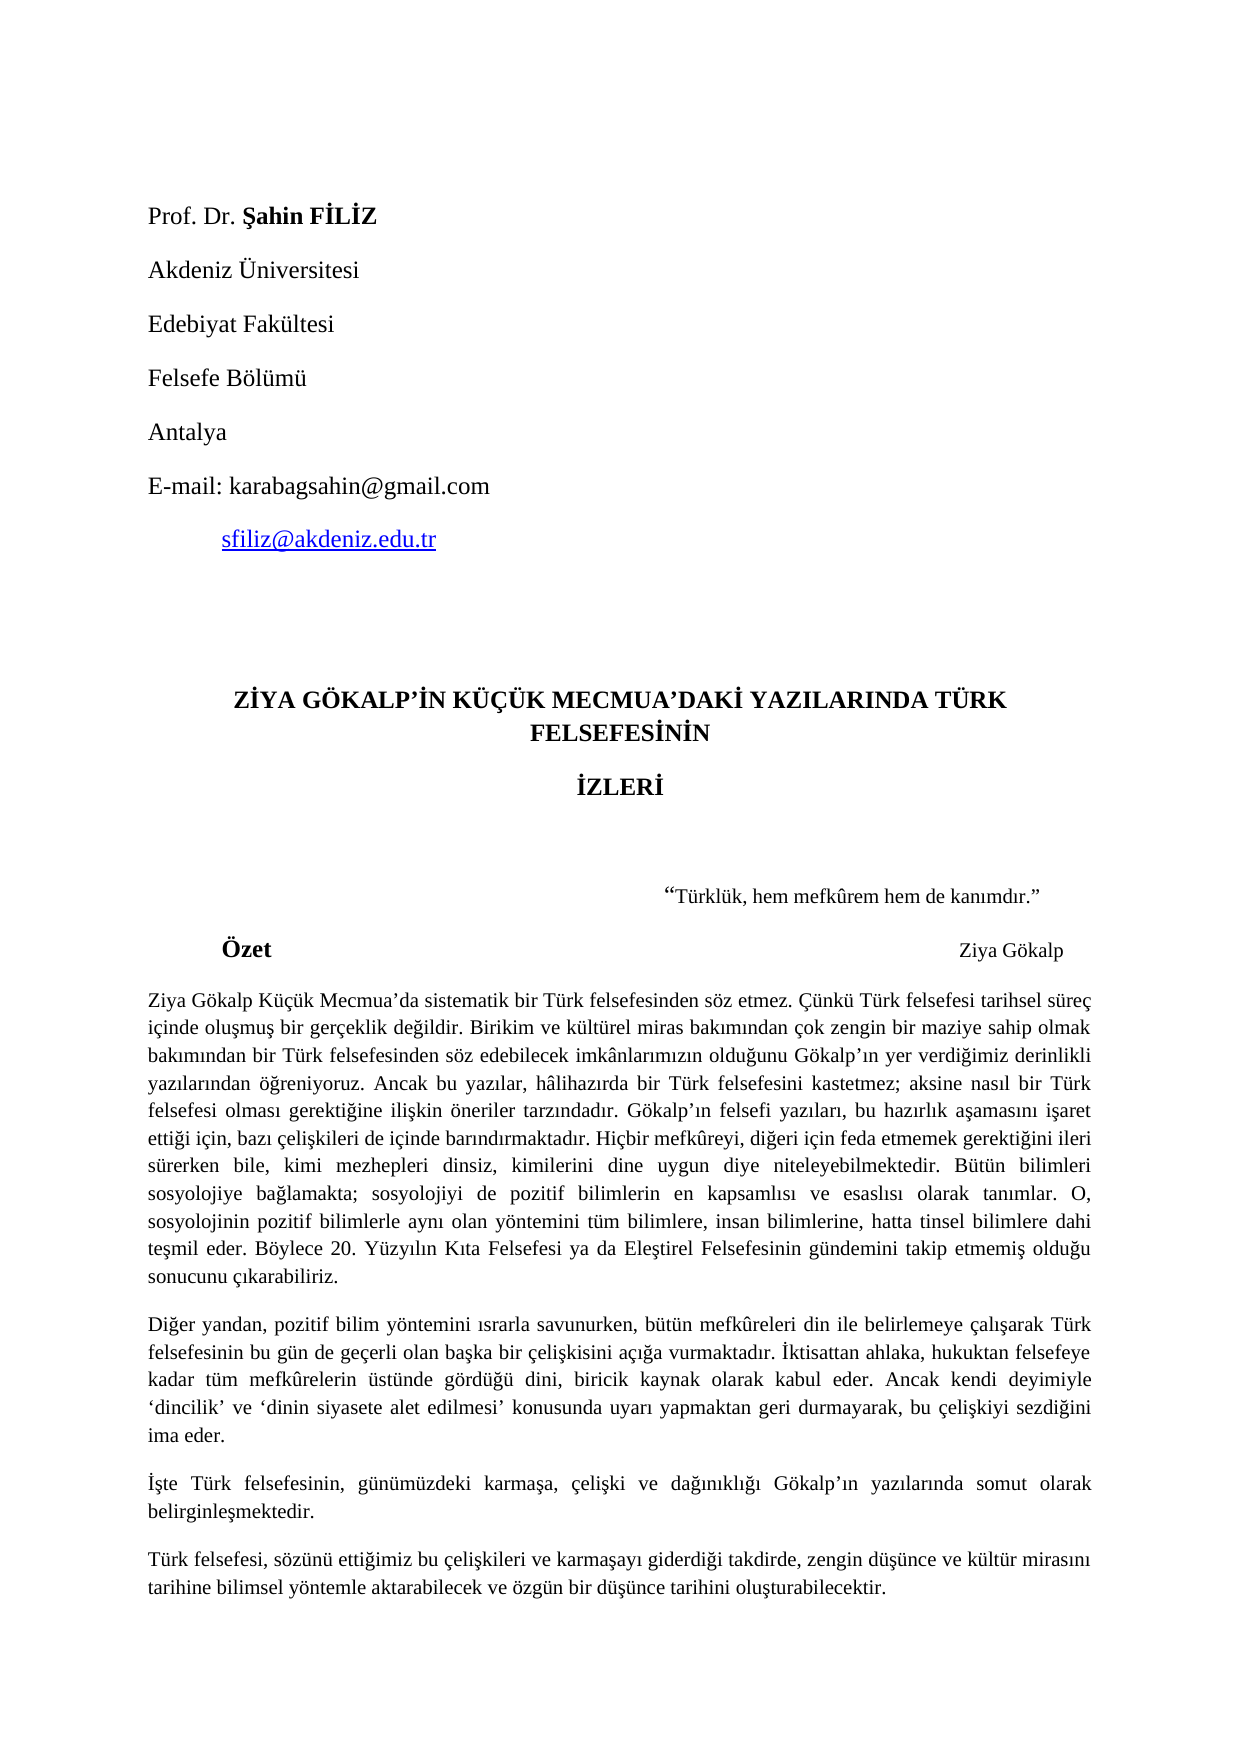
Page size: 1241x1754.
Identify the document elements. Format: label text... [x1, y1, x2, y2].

text Türk felsefesi, sözünü ettiğimiz bu çelişkileri ve karmaşayı giderdiği takdirde, zengin düşünce ve kültür mirasını tarihine bilimsel yöntemle aktarabilecek ve özgün bir düşünce tarihini oluşturabilecektir. [148, 1547, 1093, 1599]
text E-mail: karabagsahin@gmail.com [148, 471, 1093, 499]
text Akdeniz Üniversitesi [148, 255, 1093, 284]
text Felsefe Bölümü [148, 363, 1093, 392]
text Edebiyat Fakültesi [148, 309, 1093, 338]
text Ziya Gökalp Küçük Mecmua’da sistematik bir Türk felsefesinden söz etmez. Çünkü Türk felsefesi tarihsel süreç içinde oluşmuş bir gerçeklik değildir. Birikim ve kültürel miras bakımından çok zengin bir maziye sahip olmak bakımından bir Türk felsefesinden söz edebilecek imkânlarımızın olduğunu Gökalp’ın yer verdiğimiz derinlikli yazılarından öğreniyoruz. Ancak bu yazılar, hâlihazırda bir Türk felsefesini kastetmez; aksine nasıl bir Türk felsefesi olması gerektiğine ilişkin öneriler tarzındadır. Gökalp’ın felsefi yazıları, bu hazırlık aşamasını işaret ettiği için, bazı çelişkileri de içinde barındırmaktadır. Hiçbir mefkûreyi, diğeri için feda etmemek gerektiğini ileri sürerken bile, kimi mezhepleri dinsiz, kimilerini dine uygun diye niteleyebilmektedir. Bütün bilimleri sosyolojiye bağlamakta; sosyolojiyi de pozitif bilimlerin en kapsamlısı ve esaslısı olarak tanımlar. O, sosyolojinin pozitif bilimlerle aynı olan yöntemini tüm bilimlere, insan bilimlerine, hatta tinsel bilimlere dahi teşmil eder. Böylece 20. Yüzyılın Kıta Felsefesi ya da Eleştirel Felsefesinin gündemini takip etmemiş olduğu sonucunu çıkarabiliriz. [148, 988, 1093, 1288]
text sfiliz@akdeniz.edu.tr [148, 524, 1093, 553]
text Özet Ziya Gökalp [148, 934, 1093, 963]
text ZİYA GÖKALP’İN KÜÇÜK MECMUA’DAKİ YAZILARINDA TÜRK FELSEFESİNİN [148, 685, 1093, 747]
text İZLERİ [148, 772, 1093, 801]
text İşte Türk felsefesinin, günümüzdeki karmaşa, çelişki ve dağınıklığı Gökalp’ın yazılarında somut olarak belirginleşmektedir. [148, 1471, 1093, 1523]
text Diğer yandan, pozitif bilim yöntemini ısrarla savunurken, bütün mefkûreleri din ile belirlemeye çalışarak Türk felsefesinin bu gün de geçerli olan başka bir çelişkisini açığa vurmaktadır. İktisattan ahlaka, hukuktan felsefeye kadar tüm mefkûrelerin üstünde gördüğü dini, biricik kaynak olarak kabul eder. Ancak kendi deyimiyle ‘dincilik’ ve ‘dinin siyasete alet edilmesi’ konusunda uyarı yapmaktan geri durmayarak, bu çelişkiyi sezdiğini ima eder. [148, 1312, 1093, 1447]
text Antalya [148, 417, 1093, 446]
text “Türklük, hem mefkûrem hem de kanımdır.” [148, 880, 1093, 909]
text Prof. Dr. Şahin FİLİZ [148, 201, 1093, 230]
